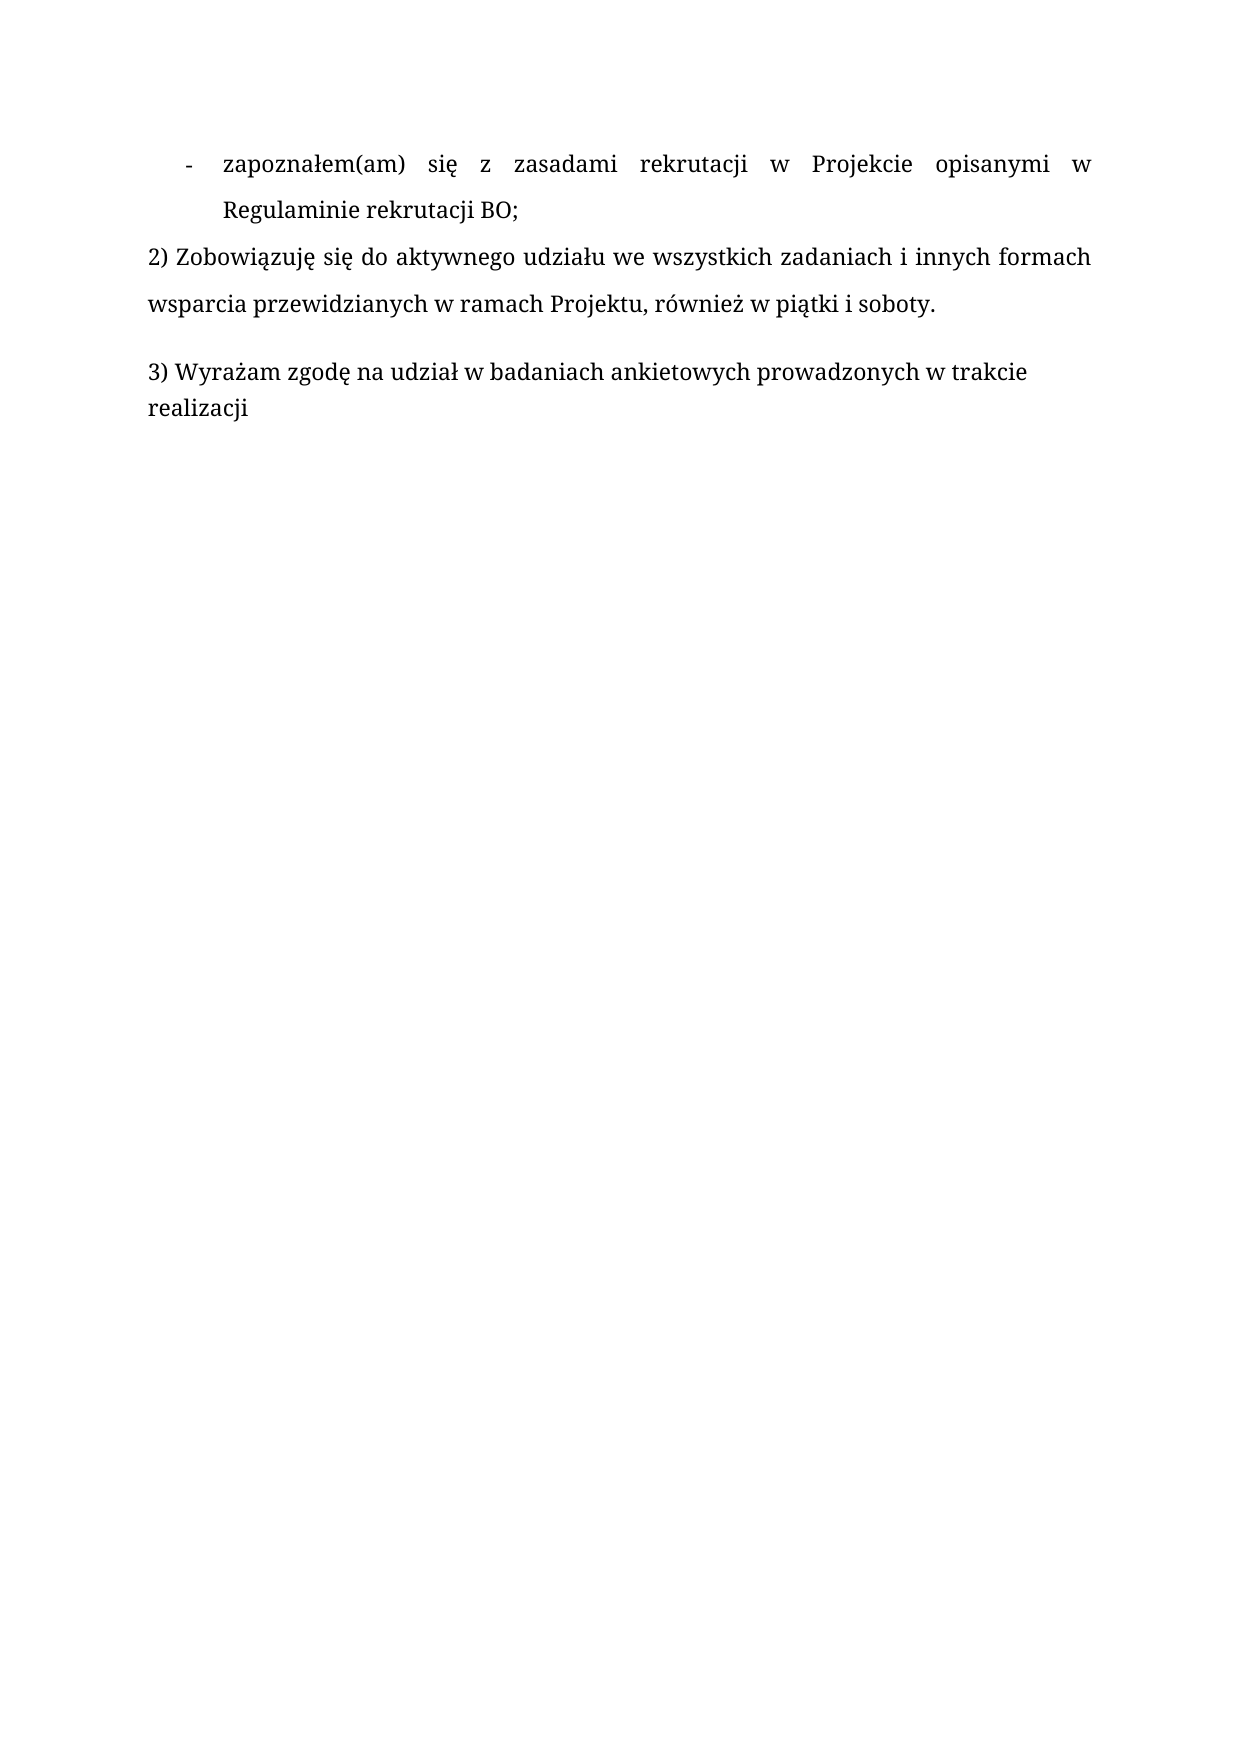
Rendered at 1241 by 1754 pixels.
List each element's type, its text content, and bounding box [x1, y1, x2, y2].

text 3) Wyrażam zgodę na udział w badaniach ankietowych prowadzonych w trakcie realizacji [148, 356, 1093, 423]
list zapoznałem(am) się z zasadami rekrutacji w Projekcie opisanymi w Regulaminie rekrutacji BO; [185, 148, 1093, 226]
text 2) Zobowiązuję się do aktywnego udziału we wszystkich zadaniach i innych formach wsparcia przewidzianych w ramach Projektu, również w piątki i soboty. [148, 241, 1093, 319]
